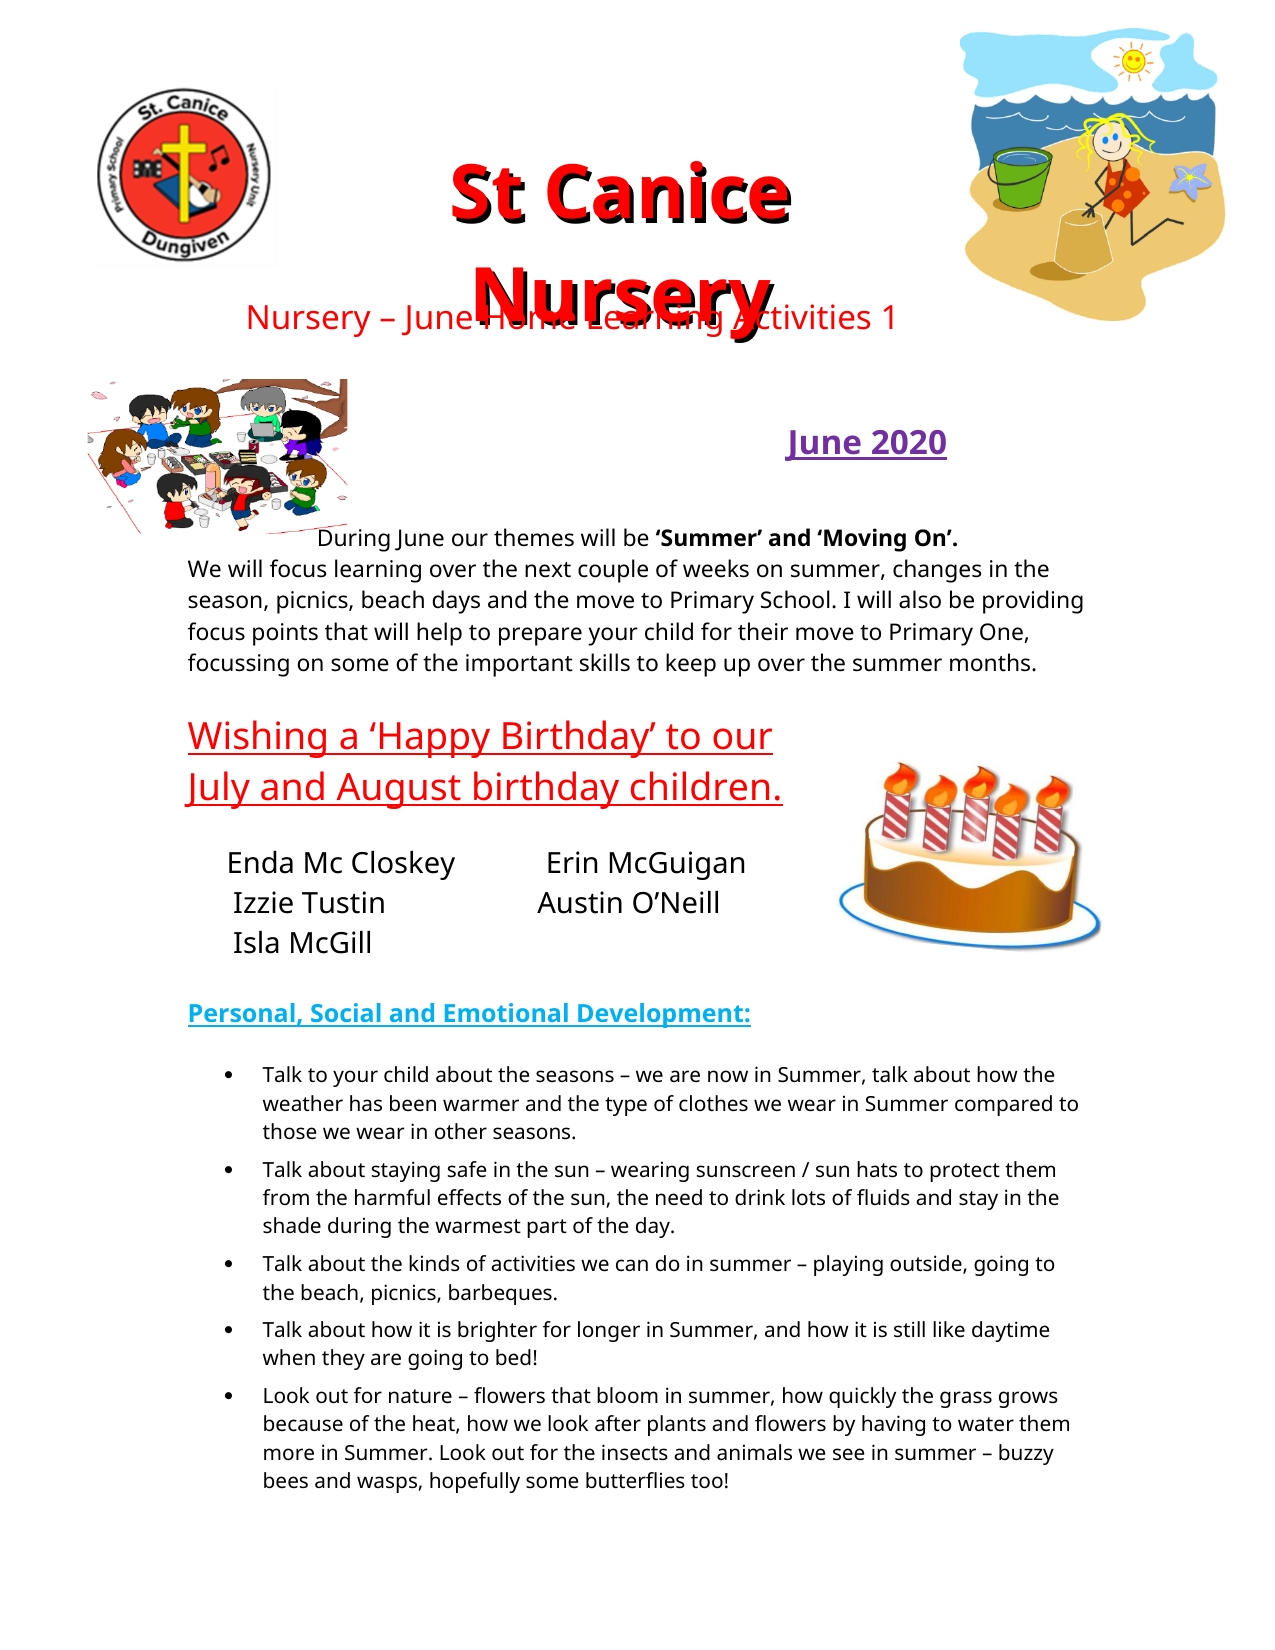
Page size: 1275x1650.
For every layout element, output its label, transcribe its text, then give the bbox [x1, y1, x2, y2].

picture [96, 86, 278, 268]
picture [959, 28, 1225, 321]
text Wishing a ‘Happy Birthday’ to our [187, 709, 1087, 760]
list Talk about staying safe in the sun – wearing sunscreen / sun hats to protect them from the harmful effects of the sun, the need to drink lots of fluids and stay in the shade during the warmest part of the day. [225, 1155, 1087, 1240]
text Isla McGill [187, 922, 1087, 962]
text During June our themes will be ‘Summer’ and ‘Moving On’. [187, 522, 1087, 553]
picture [87, 379, 348, 534]
list Look out for nature – flowers that bloom in summer, how quickly the grass grows because of the heat, how we look after plants and flowers by having to water them more in Summer. Look out for the insects and animals we see in summer – buzzy bees and wasps, hopefully some butterflies too! [225, 1381, 1087, 1495]
text Nursery – June Home Learning Activities 1 [187, 265, 1087, 339]
list Talk about the kinds of activities we can do in summer – playing outside, going to the beach, picnics, barbeques. [225, 1249, 1087, 1306]
list Talk to your child about the seasons – we are now in Summer, talk about how the weather has been warmer and the type of clothes we wear in Summer compared to those we wear in other seasons. [225, 1060, 1087, 1146]
text Personal, Social and Emotional Development: [187, 996, 1087, 1030]
text June 2020 [187, 419, 1087, 464]
text Izzie Tustin Austin O’Neill [187, 882, 1087, 922]
text Enda Mc Closkey Erin McGuigan [187, 843, 1087, 882]
picture [844, 772, 1119, 959]
text July and August birthday children. [187, 760, 1087, 811]
text We will focus learning over the next couple of weeks on summer, changes in the season, picnics, beach days and the move to Primary School. I will also be providing focus points that will help to prepare your child for their move to Primary One, focussing on some of the important skills to keep up over the summer months. [187, 553, 1087, 678]
list Talk about how it is brighter for longer in Summer, and how it is still like daytime when they are going to bed! [225, 1315, 1087, 1372]
